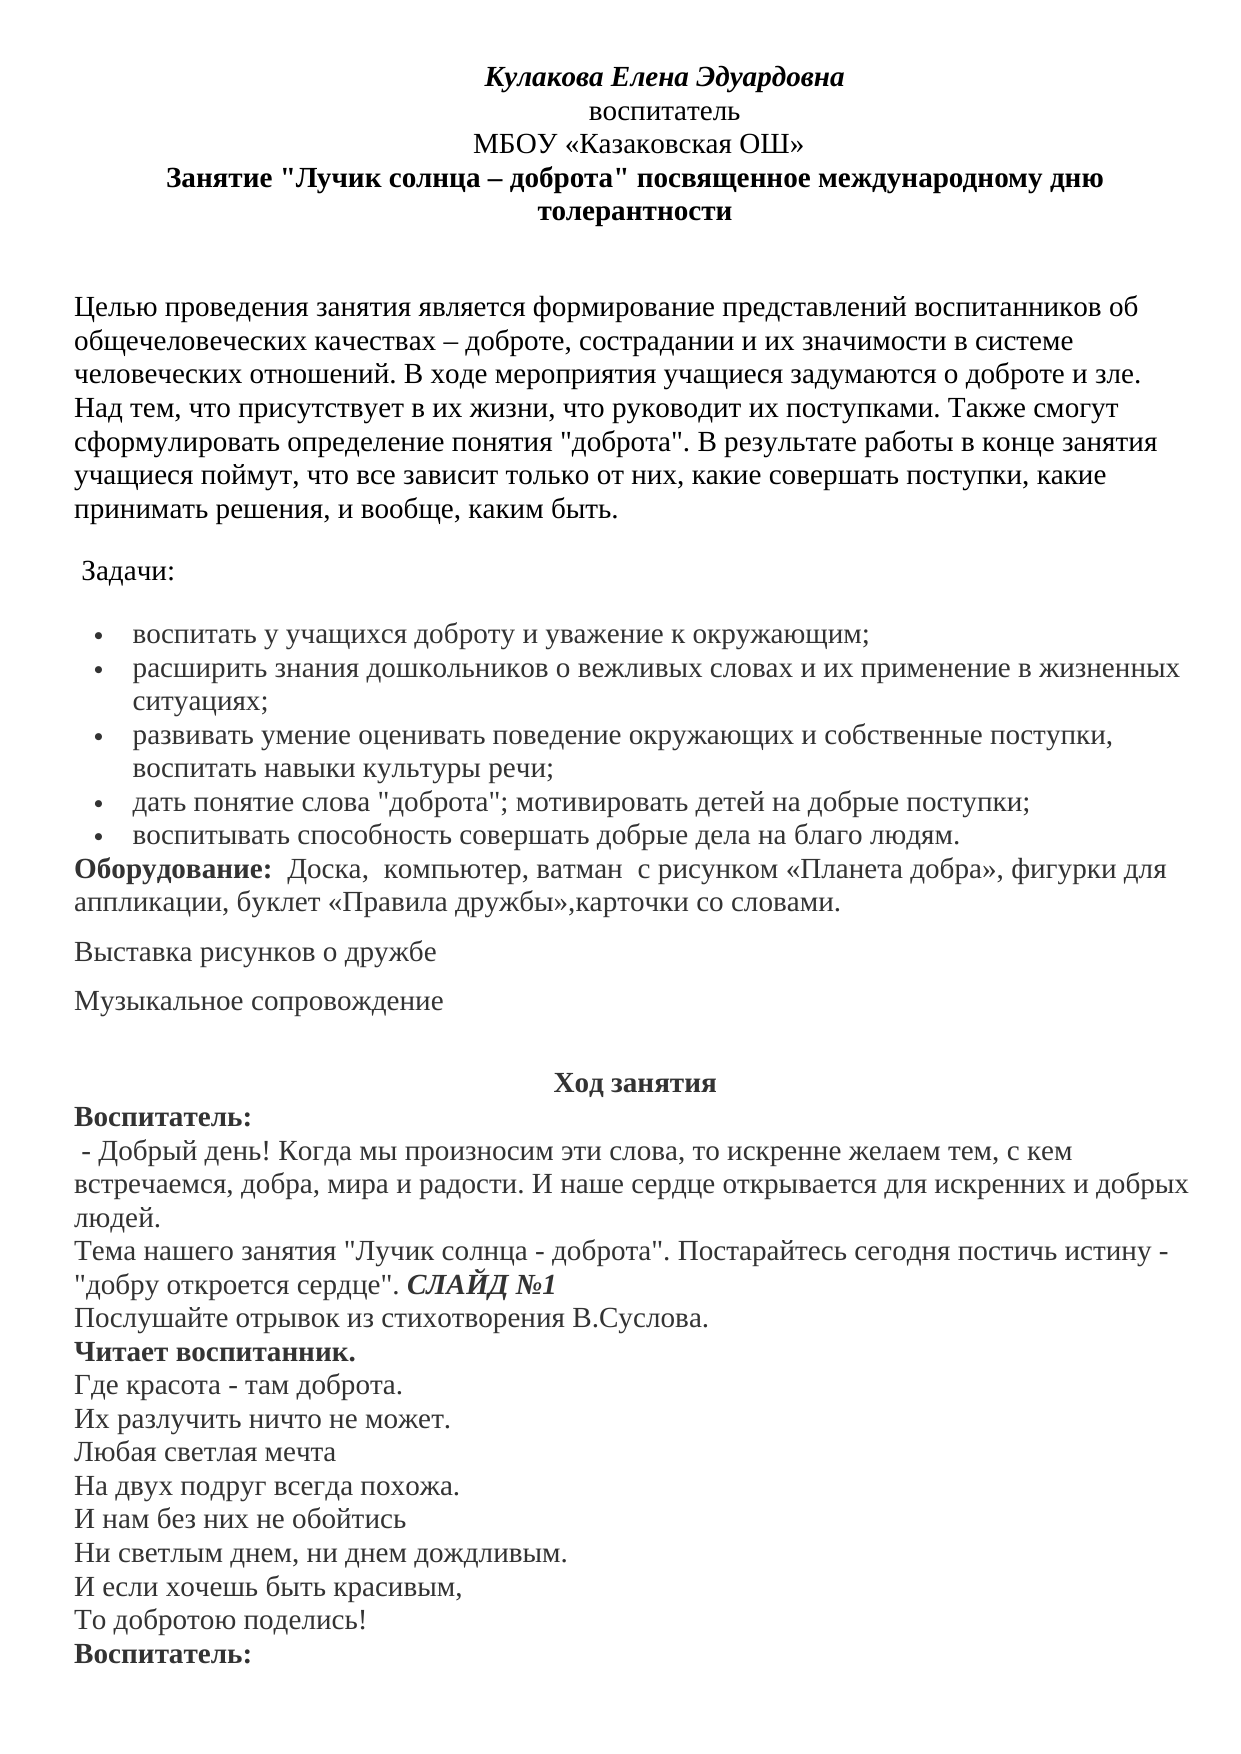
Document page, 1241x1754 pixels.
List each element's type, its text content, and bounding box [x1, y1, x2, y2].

list расширить знания дошкольников о вежливых словах и их применение в жизненных ситуациях; [95, 650, 1196, 717]
text Занятие "Лучик солнца – доброта" посвященное международному дню толерантности [74, 160, 1196, 227]
text Читает воспитанник. [74, 1334, 1196, 1367]
text МБОУ «Казаковская ОШ» [74, 126, 1196, 160]
text Послушайте отрывок из стихотворения В.Суслова. [74, 1300, 1196, 1334]
text Задачи: [74, 553, 1196, 587]
text Музыкальное сопровождение [74, 983, 1196, 1016]
text - Добрый день! Когда мы произносим эти слова, то искренне желаем тем, с кем встречаемся, добра, мира и радости. И наше сердце открывается для искренних и добрых людей. [74, 1133, 1196, 1233]
text Кулакова Елена Эдуардовна [74, 59, 1196, 93]
text Выставка рисунков о дружбе [74, 934, 1196, 967]
text Оборудование: Доска, компьютер, ватман с рисунком «Планета добра», фигурки для аппликации, буклет «Правила дружбы»,карточки со словами. [74, 851, 1196, 918]
list воспитывать способность совершать добрые дела на благо людям. [95, 817, 1196, 851]
text Воспитатель: [74, 1099, 1196, 1133]
list воспитать у учащихся доброту и уважение к окружающим; [95, 616, 1196, 650]
text Ход занятия [74, 1066, 1196, 1099]
text Где красота - там доброта. Их разлучить ничто не может. Любая светлая мечта На двух подруг всегда похожа. И нам без них не обойтись Ни светлым днем, ни днем дождливым. И если хочешь быть красивым, То добротою поделись! [74, 1367, 1196, 1636]
text Тема нашего занятия "Лучик солнца - доброта". Постарайтесь сегодня постичь истину - "добру откроется сердце". СЛАЙД №1 [74, 1233, 1196, 1300]
list дать понятие слова "доброта"; мотивировать детей на добрые поступки; [95, 784, 1196, 817]
text Воспитатель: [74, 1636, 1196, 1669]
list развивать умение оценивать поведение окружающих и собственные поступки, воспитать навыки культуры речи; [95, 717, 1196, 784]
text воспитатель [74, 93, 1196, 126]
text Целью проведения занятия является формирование представлений воспитанников об общечеловеческих качествах – доброте, сострадании и их значимости в системе человеческих отношений. В ходе мероприятия учащиеся задумаются о доброте и зле. Над тем, что присутствует в их жизни, что руководит их поступками. Также смогут сформулировать определение понятия "доброта". В результате работы в конце занятия учащиеся поймут, что все зависит только от них, какие совершать поступки, какие принимать решения, и вообще, каким быть. [74, 289, 1196, 524]
